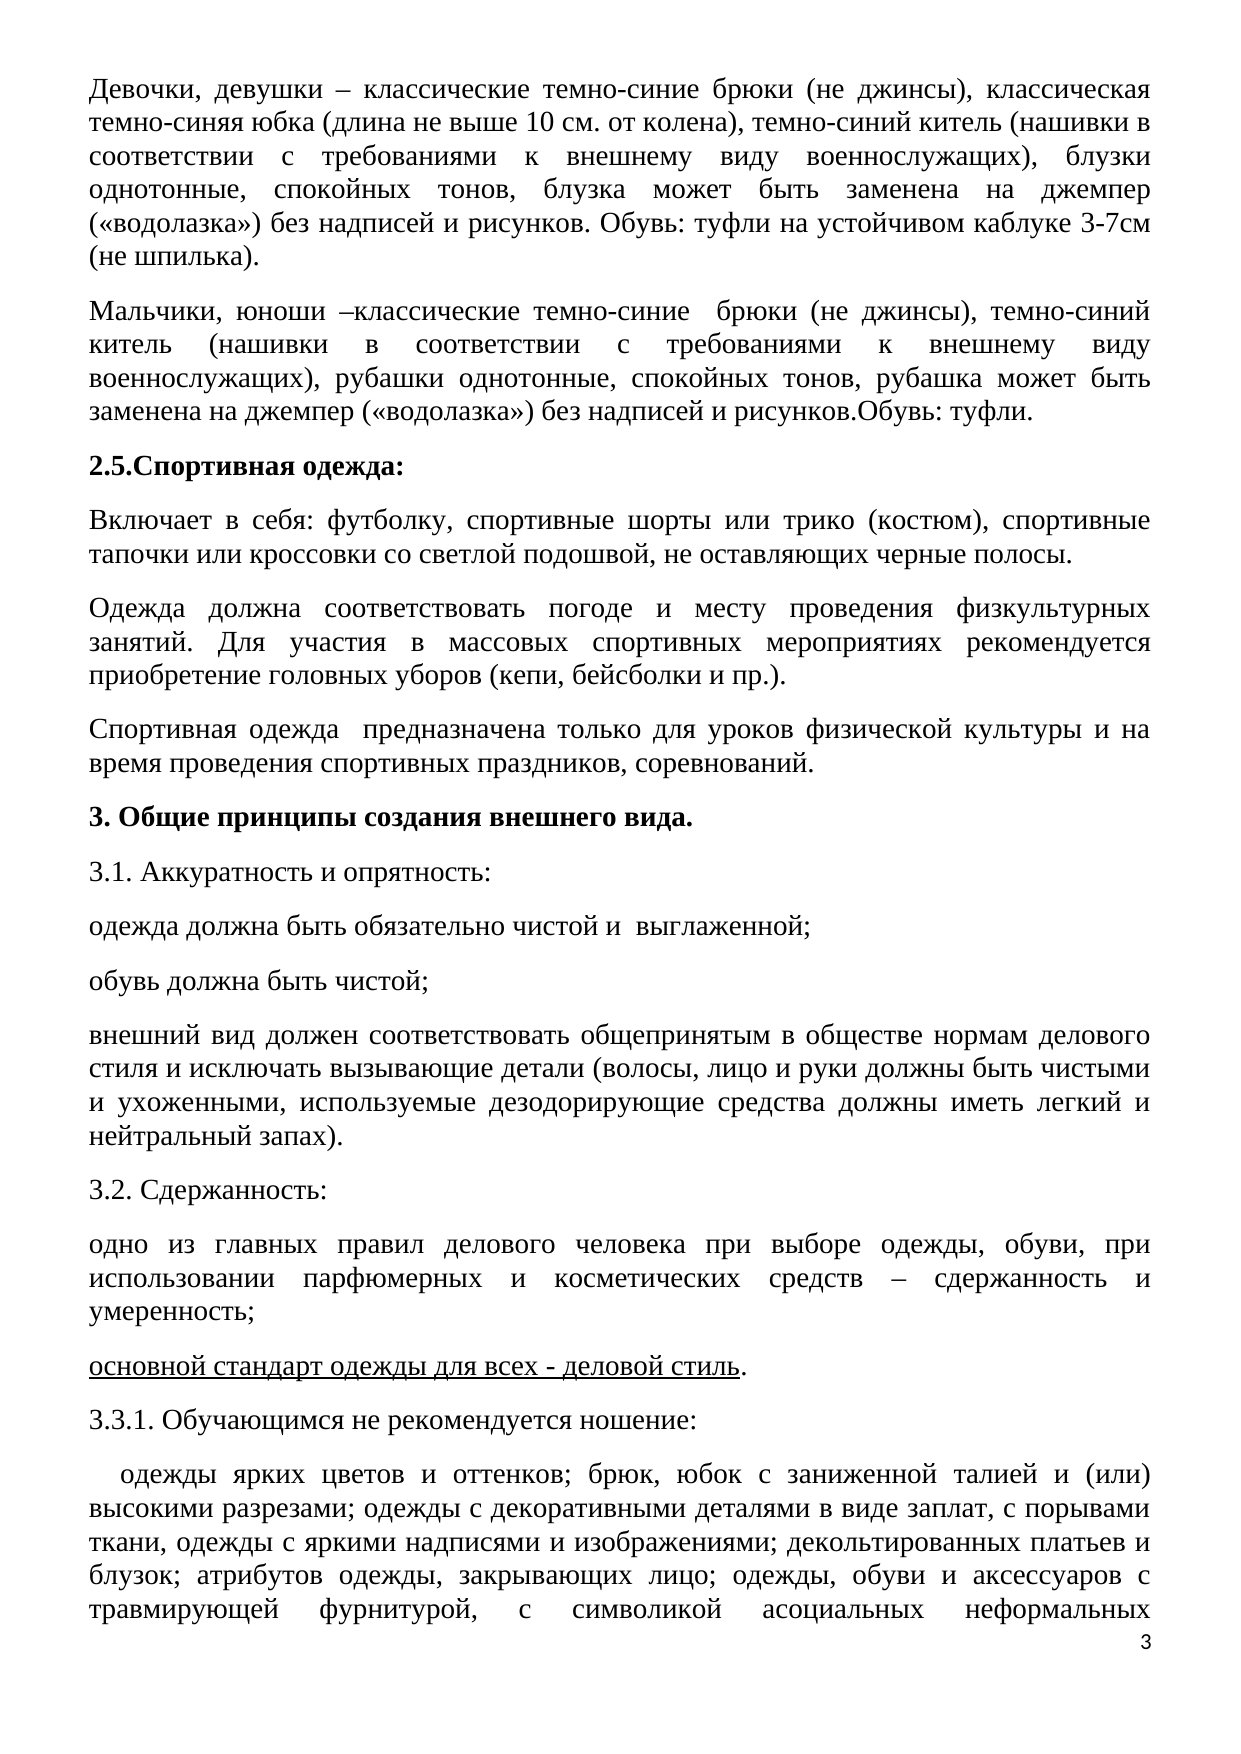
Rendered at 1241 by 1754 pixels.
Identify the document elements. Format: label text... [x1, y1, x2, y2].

text одежда должна быть обязательно чистой и выглаженной; [89, 908, 1152, 942]
text Мальчики, юноши –классические темно-синие брюки (не джинсы), темно-синий китель (нашивки в соответствии с требованиями к внешнему виду военнослужащих), рубашки однотонные, спокойных тонов, рубашка может быть заменена на джемпер («водолазка») без надписей и рисунков.Обувь: туфли. [89, 293, 1152, 427]
text 3.1. Аккуратность и опрятность: [89, 854, 1152, 887]
text внешний вид должен соответствовать общепринятым в обществе нормам делового стиля и исключать вызывающие детали (волосы, лицо и руки должны быть чистыми и ухоженными, используемые дезодорирующие средства должны иметь легкий и нейтральный запах). [89, 1017, 1152, 1151]
text 3.3.1. Обучающимся не рекомендуется ношение: [89, 1402, 1152, 1436]
text одно из главных правил делового человека при выборе одежды, обуви, при использовании парфюмерных и косметических средств – сдержанность и умеренность; [89, 1226, 1152, 1327]
text Спортивная одежда предназначена только для уроков физической культуры и на время проведения спортивных праздников, соревнований. [89, 712, 1152, 779]
text основной стандарт одежды для всех - деловой стиль. [89, 1348, 1152, 1381]
text 2.5.Спортивная одежда: [89, 448, 1152, 481]
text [89, 1457, 1152, 1624]
text Включает в себя: футболку, спортивные шорты или трико (костюм), спортивные тапочки или кроссовки со светлой подошвой, не оставляющих черные полосы. [89, 502, 1152, 569]
text Девочки, девушки – классические темно-синие брюки (не джинсы), классическая темно-синяя юбка (длина не выше 10 см. от колена), темно-синий китель (нашивки в соответствии с требованиями к внешнему виду военнослужащих), блузки однотонные, спокойных тонов, блузка может быть заменена на джемпер («водолазка») без надписей и рисунков. Обувь: туфли на устойчивом каблуке 3-7см (не шпилька). [89, 71, 1152, 272]
text 3. Общие принципы создания внешнего вида. [89, 799, 1152, 833]
text обувь должна быть чистой; [89, 963, 1152, 996]
text 3.2. Сдержанность: [89, 1172, 1152, 1206]
text Одежда должна соответствовать погоде и месту проведения физкультурных занятий. Для участия в массовых спортивных мероприятиях рекомендуется приобретение головных уборов (кепи, бейсболки и пр.). [89, 590, 1152, 691]
